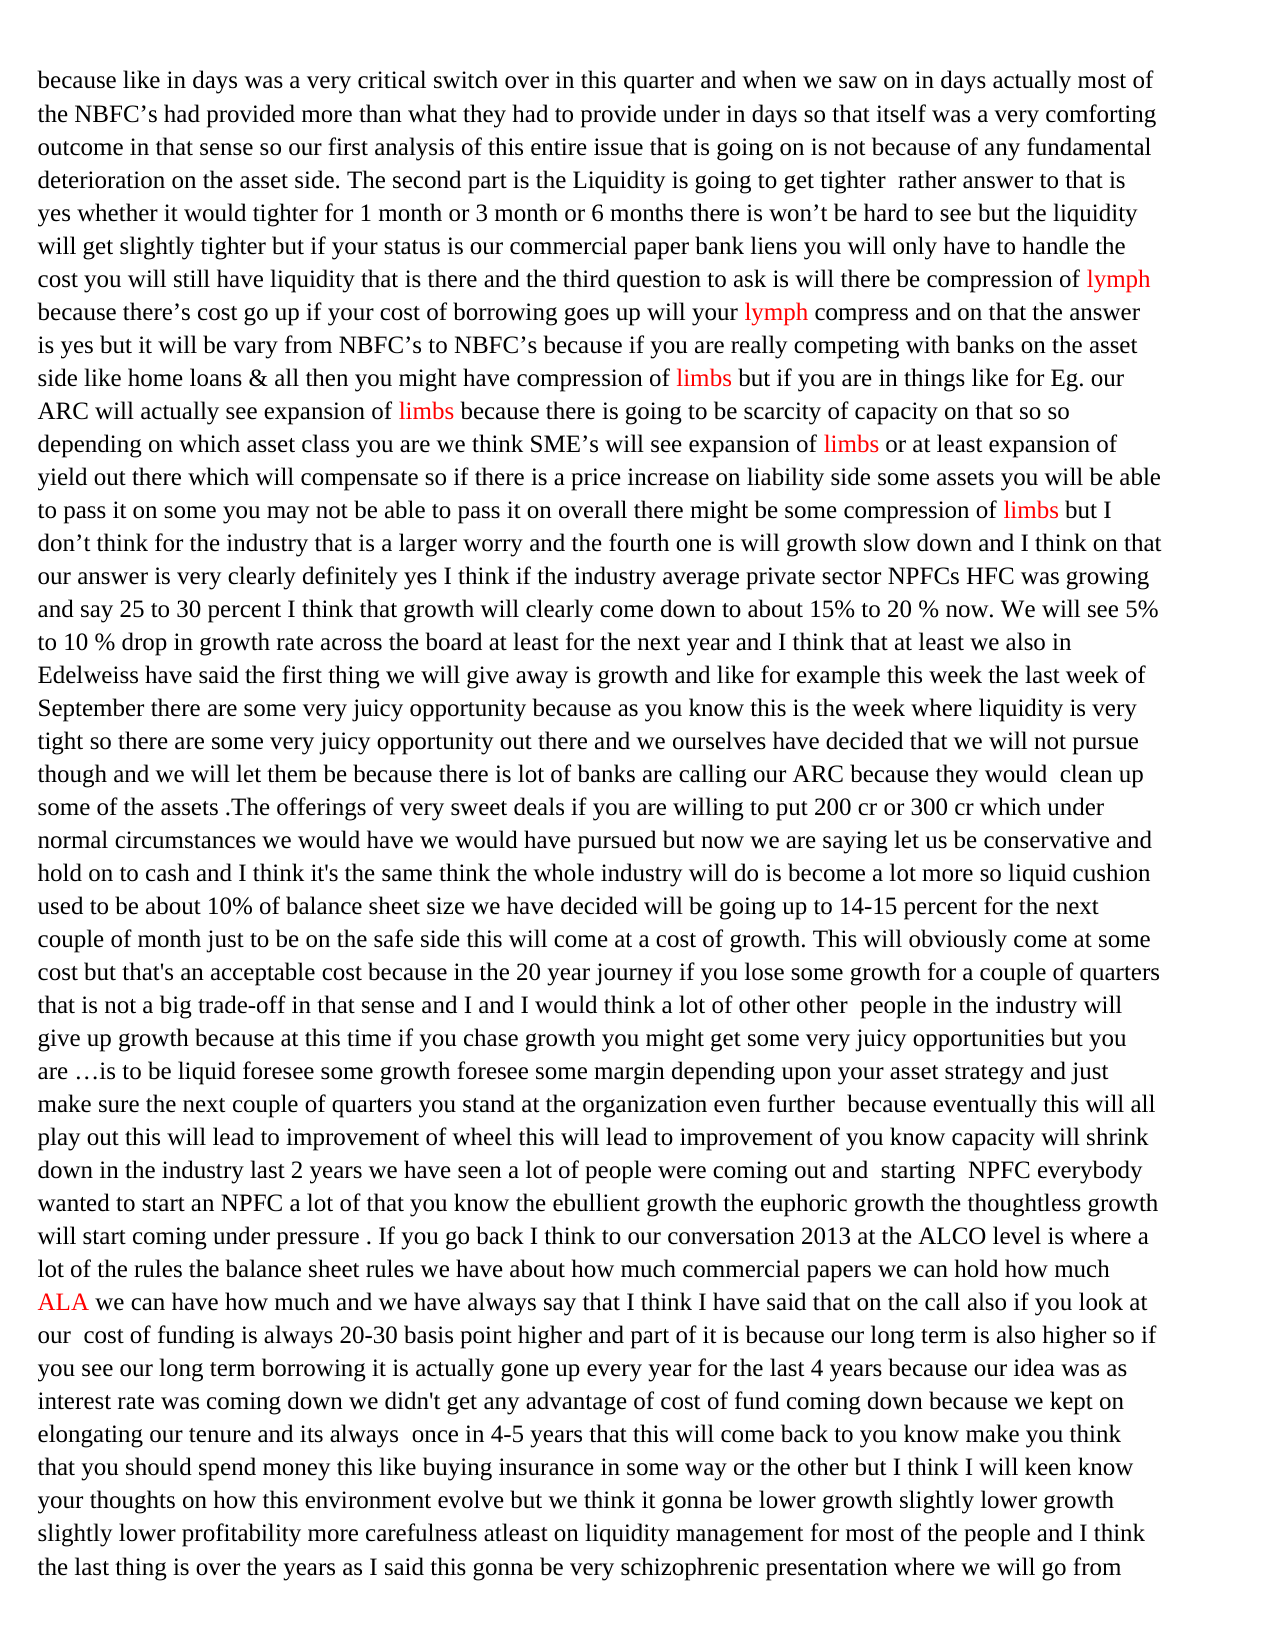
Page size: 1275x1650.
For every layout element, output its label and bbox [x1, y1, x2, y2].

text [37, 66, 1162, 1580]
